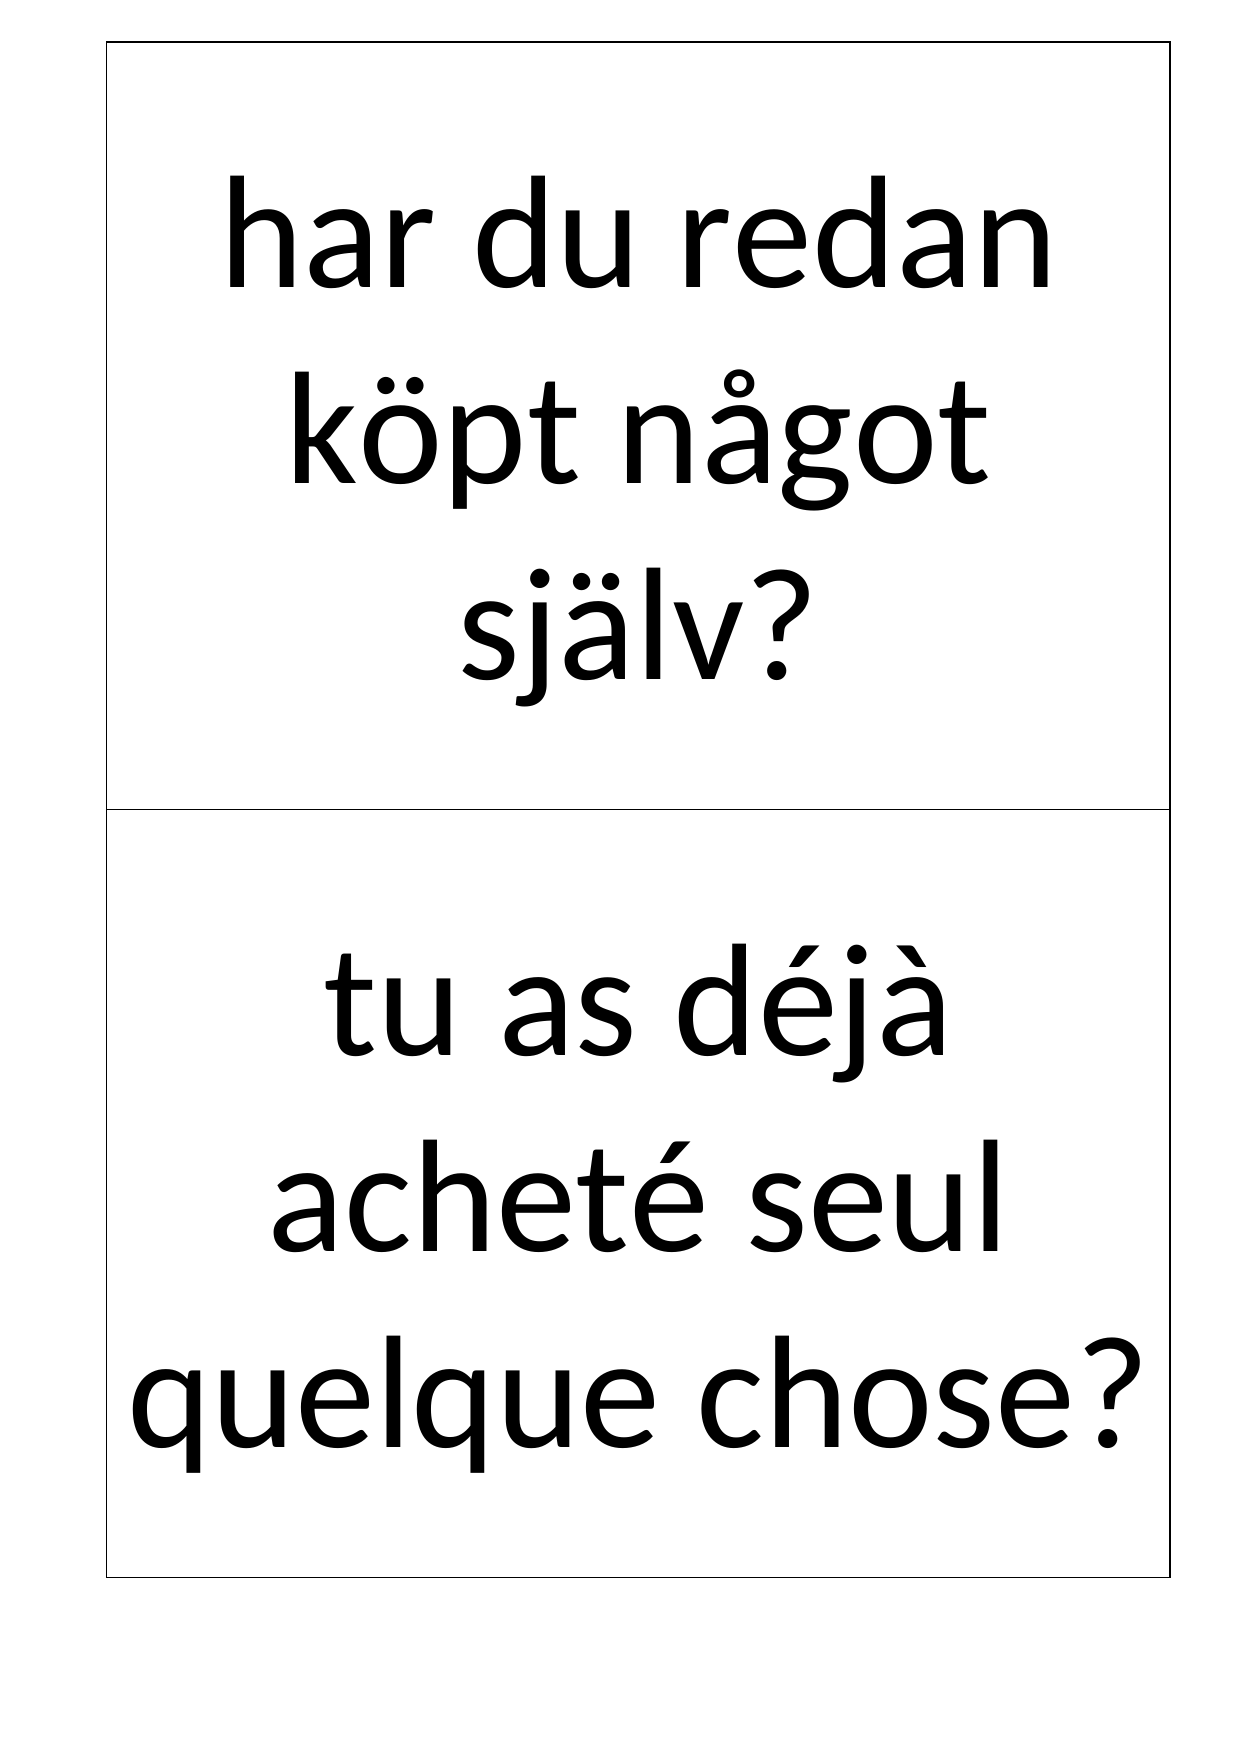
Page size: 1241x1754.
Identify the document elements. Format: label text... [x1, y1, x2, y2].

table_cell tu as déjà acheté seul quelque chose? [107, 810, 1169, 1577]
table_cell har du redan köpt något själv? [107, 43, 1169, 809]
